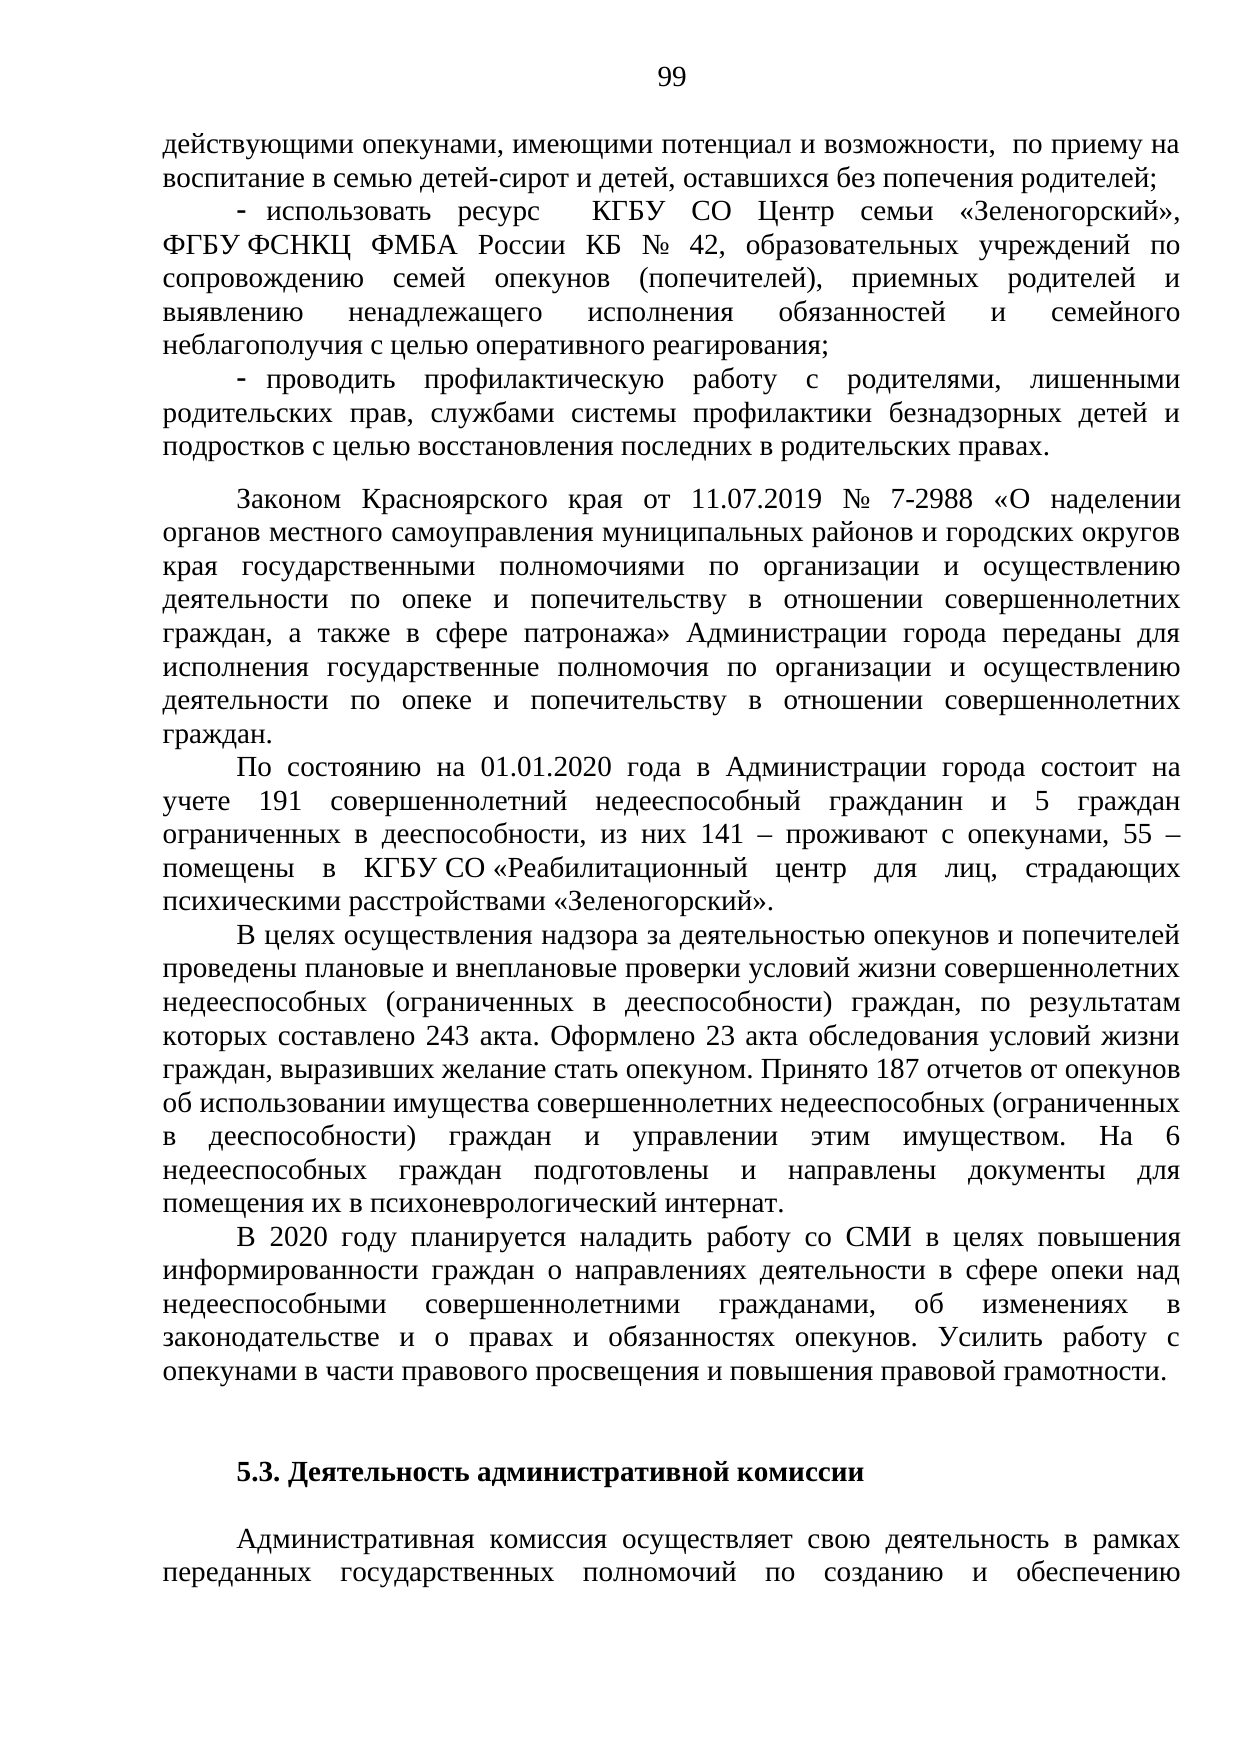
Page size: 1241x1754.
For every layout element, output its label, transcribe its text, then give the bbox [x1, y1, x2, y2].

list проводить профилактическую работу с родителями, лишенными родительских прав, службами системы профилактики безнадзорных детей и подростков с целью восстановления последних в родительских правах. [162, 361, 1181, 462]
text По состоянию на 01.01.2020 года в Администрации города состоит на учете 191 совершеннолетний недееспособный гражданин и 5 граждан ограниченных в дееспособности, из них 141 – проживают с опекунами, 55 – помещены в КГБУ СО «Реабилитационный центр для лиц, страдающих психическими расстройствами «Зеленогорский». [162, 749, 1181, 917]
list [162, 126, 1181, 193]
text Законом Красноярского края от 11.07.2019 № 7-2988 «О наделении органов местного самоуправления муниципальных районов и городских округов края государственными полномочиями по организации и осуществлению деятельности по опеке и попечительству в отношении совершеннолетних граждан, а также в сфере патронажа» Администрации города переданы для исполнения государственные полномочия по организации и осуществлению деятельности по опеке и попечительству в отношении совершеннолетних граждан. [162, 481, 1181, 749]
text В целях осуществления надзора за деятельностью опекунов и попечителей проведены плановые и внеплановые проверки условий жизни совершеннолетних недееспособных (ограниченных в дееспособности) граждан, по результатам которых составлено 243 акта. Оформлено 23 акта обследования условий жизни граждан, выразивших желание стать опекуном. Принято 187 отчетов от опекунов об использовании имущества совершеннолетних недееспособных (ограниченных в дееспособности) граждан и управлении этим имуществом. На 6 недееспособных граждан подготовлены и направлены документы для помещения их в психоневрологический интернат. [162, 917, 1181, 1219]
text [162, 1521, 1181, 1588]
list Деятельность административной комиссии [236, 1454, 1181, 1487]
list использовать ресурс КГБУ СО Центр семьи «Зеленогорский», ФГБУ ФСНКЦ ФМБА России КБ № 42, образовательных учреждений по сопровождению семей опекунов (попечителей), приемных родителей и выявлению ненадлежащего исполнения обязанностей и семейного неблагополучия с целью оперативного реагирования; [162, 193, 1181, 361]
text В 2020 году планируется наладить работу со СМИ в целях повышения информированности граждан о направлениях деятельности в сфере опеки над недееспособными совершеннолетними гражданами, об изменениях в законодательстве и о правах и обязанностях опекунов. Усилить работу с опекунами в части правового просвещения и повышения правовой грамотности. [162, 1219, 1181, 1387]
